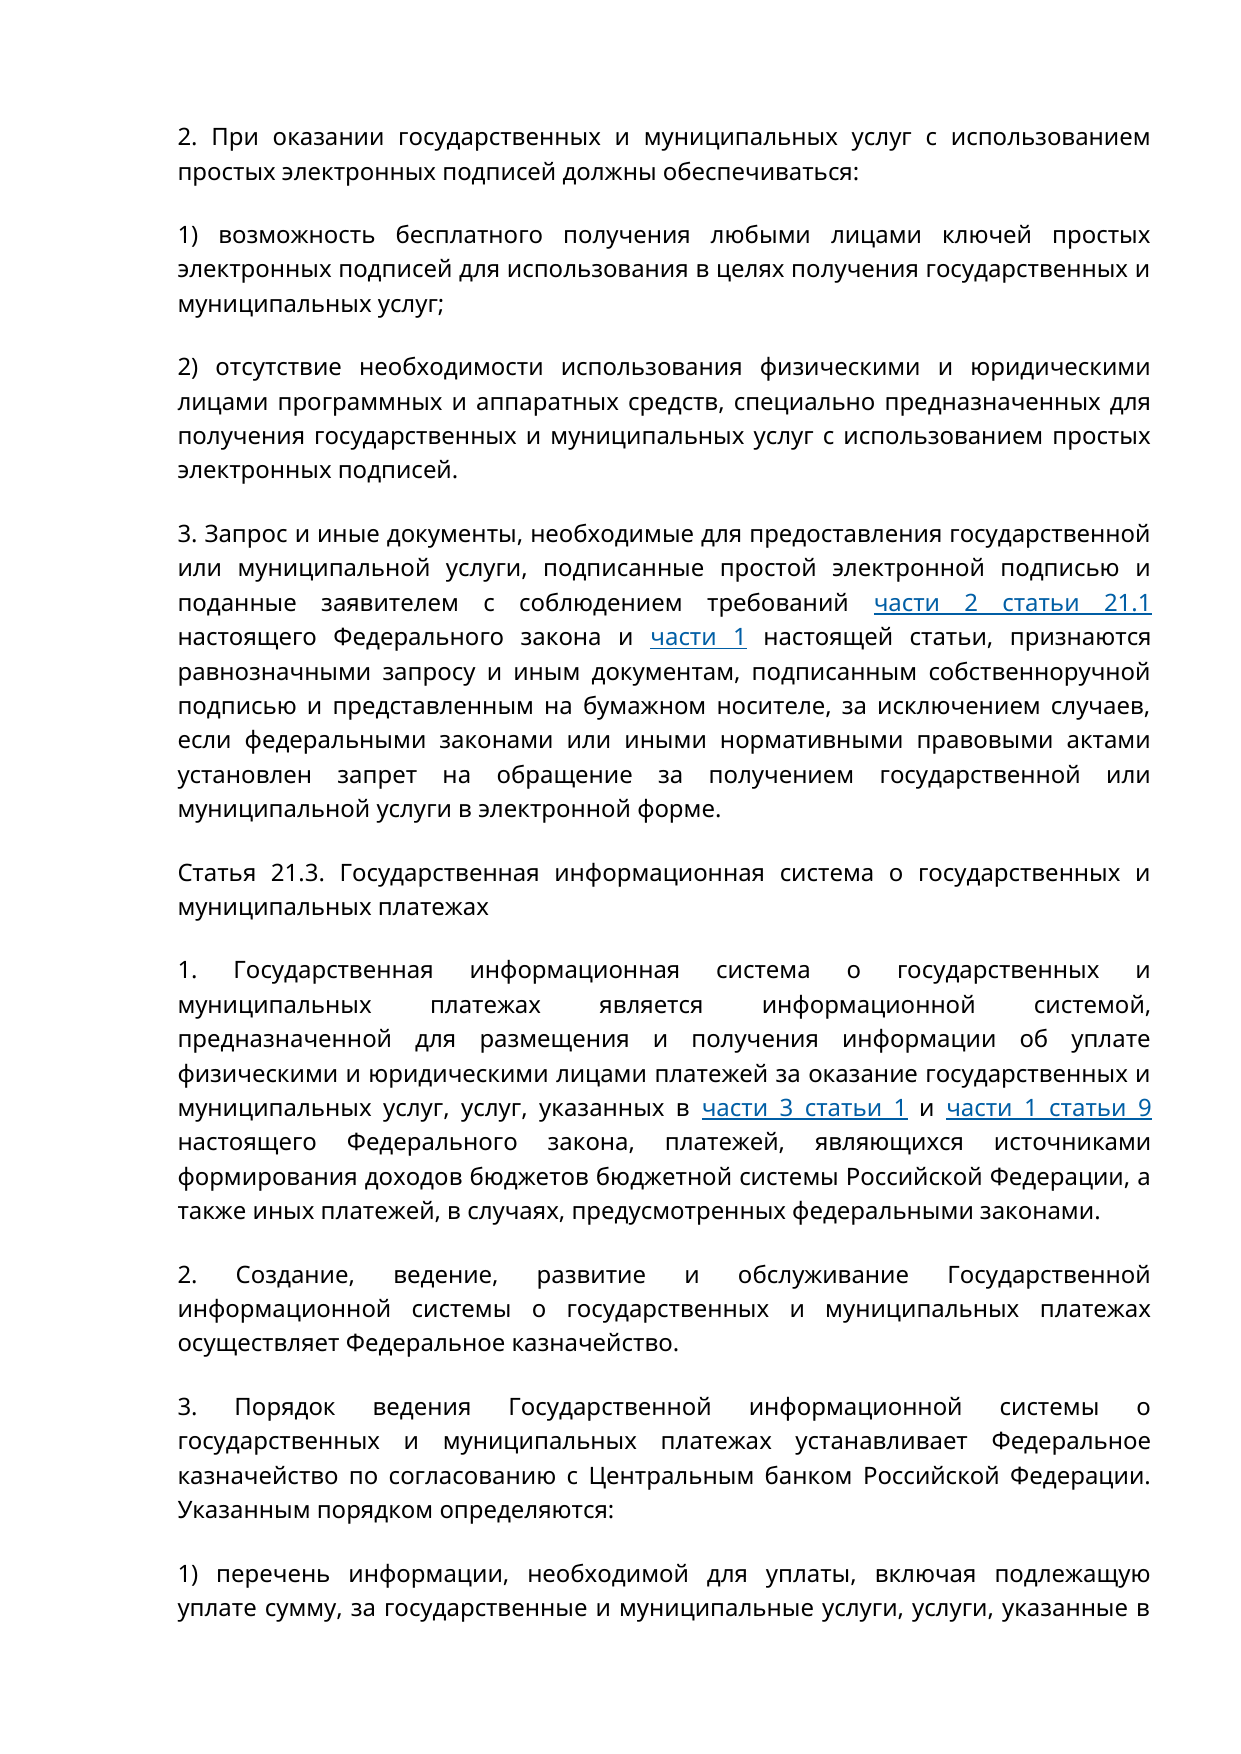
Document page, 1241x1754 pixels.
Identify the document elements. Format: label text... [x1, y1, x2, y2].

text 2. При оказании государственных и муниципальных услуг с использованием простых электронных подписей должны обеспечиваться: [177, 118, 1152, 187]
text 1) возможность бесплатного получения любыми лицами ключей простых электронных подписей для использования в целях получения государственных и муниципальных услуг; [177, 216, 1152, 319]
text Статья 21.3. Государственная информационная система о государственных и муниципальных платежах [177, 853, 1152, 922]
text 1. Государственная информационная система о государственных и муниципальных платежах является информационной системой, предназначенной для размещения и получения информации об уплате физическими и юридическими лицами платежей за оказание государственных и муниципальных услуг, услуг, указанных в части 3 статьи 1 и части 1 статьи 9 настоящего Федерального закона, платежей, являющихся источниками формирования доходов бюджетов бюджетной системы Российской Федерации, а также иных платежей, в случаях, предусмотренных федеральными законами. [177, 951, 1152, 1226]
text 3. Порядок ведения Государственной информационной системы о государственных и муниципальных платежах устанавливает Федеральное казначейство по согласованию с Центральным банком Российской Федерации. Указанным порядком определяются: [177, 1388, 1152, 1525]
text 2) отсутствие необходимости использования физическими и юридическими лицами программных и аппаратных средств, специально предназначенных для получения государственных и муниципальных услуг с использованием простых электронных подписей. [177, 348, 1152, 486]
text 3. Запрос и иные документы, необходимые для предоставления государственной или муниципальной услуги, подписанные простой электронной подписью и поданные заявителем с соблюдением требований части 2 статьи 21.1 настоящего Федерального закона и части 1 настоящей статьи, признаются равнозначными запросу и иным документам, подписанным собственноручной подписью и представленным на бумажном носителе, за исключением случаев, если федеральными законами или иными нормативными правовыми актами установлен запрет на обращение за получением государственной или муниципальной услуги в электронной форме. [177, 515, 1152, 824]
text 2. Создание, ведение, развитие и обслуживание Государственной информационной системы о государственных и муниципальных платежах осуществляет Федеральное казначейство. [177, 1256, 1152, 1359]
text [177, 1554, 1152, 1623]
